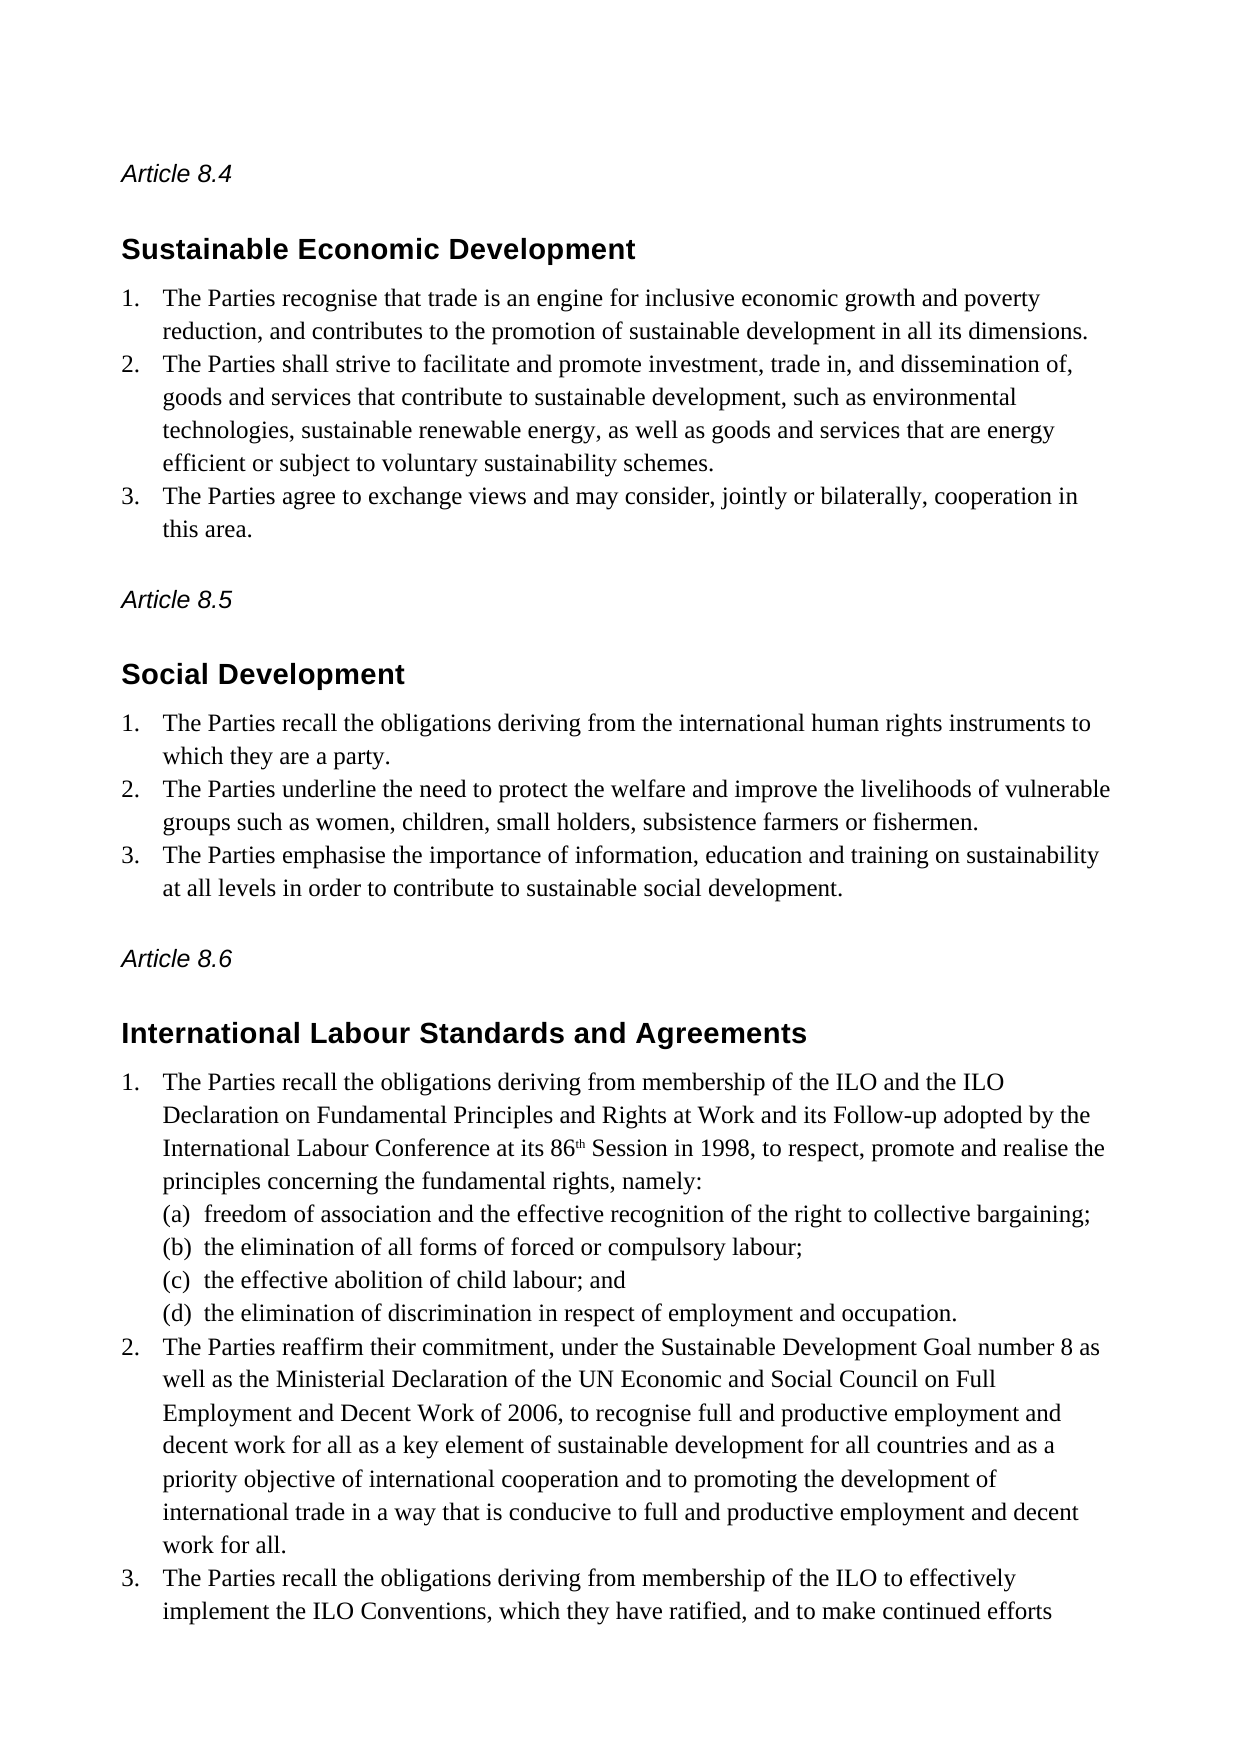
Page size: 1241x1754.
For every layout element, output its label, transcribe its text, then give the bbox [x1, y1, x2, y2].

list (d) the elimination of discrimination in respect of employment and occupation. [162, 1298, 1119, 1327]
list 3. The Parties emphasise the importance of information, education and training on sustainability at all levels in order to contribute to sustainable social development. [121, 840, 1119, 902]
list 1. The Parties recognise that trade is an engine for inclusive economic growth and poverty reduction, and contributes to the promotion of sustainable development in all its dimensions. [121, 283, 1119, 345]
list 2. The Parties underline the need to protect the welfare and improve the livelihoods of vulnerable groups such as women, children, small holders, subsistence farmers or fishermen. [121, 774, 1119, 836]
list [121, 1563, 1119, 1624]
text Article 8.5 [121, 585, 1119, 613]
list (a) freedom of association and the effective recognition of the right to collective bargaining; [162, 1199, 1119, 1228]
list (b) the elimination of all forms of forced or compulsory labour; [162, 1232, 1119, 1261]
list 1. The Parties recall the obligations deriving from membership of the ILO and the ILO Declaration on Fundamental Principles and Rights at Work and its Follow-up adopted by the International Labour Conference at its 86th Session in 1998, to respect, promote and realise the principles concerning the fundamental rights, namely: [121, 1067, 1119, 1195]
text Article 8.6 [121, 944, 1119, 973]
text Article 8.4 [121, 159, 1119, 188]
list 1. The Parties recall the obligations deriving from the international human rights instruments to which they are a party. [121, 708, 1119, 770]
subtitle International Labour Standards and Agreements [121, 1016, 1119, 1050]
subtitle Social Development [121, 657, 1119, 691]
subtitle Sustainable Economic Development [121, 232, 1119, 266]
list 2. The Parties shall strive to facilitate and promote investment, trade in, and dissemination of, goods and services that contribute to sustainable development, such as environmental technologies, sustainable renewable energy, as well as goods and services that are energy efficient or subject to voluntary sustainability schemes. [121, 349, 1119, 477]
list 3. The Parties agree to exchange views and may consider, jointly or bilaterally, cooperation in this area. [121, 481, 1119, 543]
list 2. The Parties reaffirm their commitment, under the Sustainable Development Goal number 8 as well as the Ministerial Declaration of the UN Economic and Social Council on Full Employment and Decent Work of 2006, to recognise full and productive employment and decent work for all as a key element of sustainable development for all countries and as a priority objective of international cooperation and to promoting the development of international trade in a way that is conducive to full and productive employment and decent work for all. [121, 1332, 1119, 1558]
list (c) the effective abolition of child labour; and [162, 1266, 1119, 1294]
